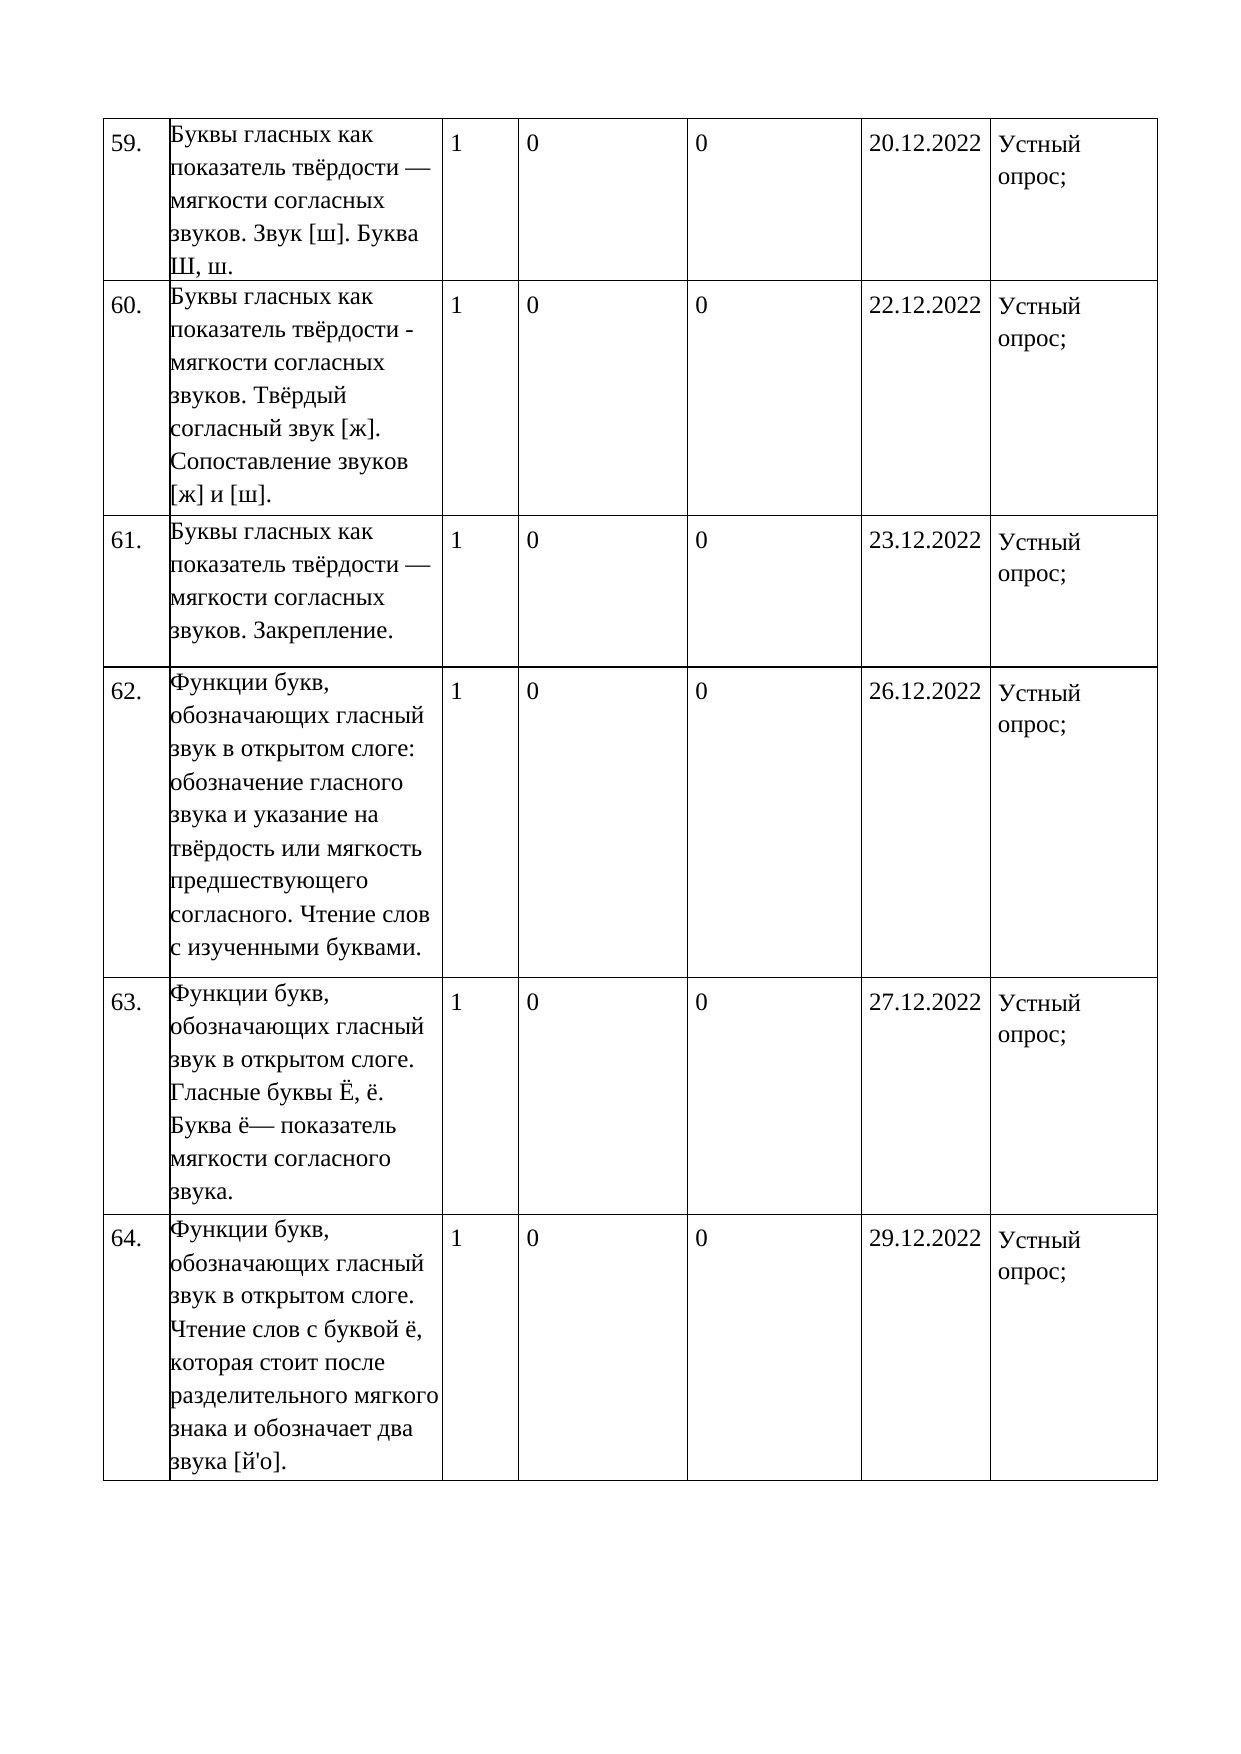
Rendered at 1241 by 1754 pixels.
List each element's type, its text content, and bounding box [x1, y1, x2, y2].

table_cell 0 [519, 281, 687, 515]
table_cell 20.12.2022 [862, 119, 990, 280]
table_cell Устный опрос; [991, 978, 1157, 1213]
table_cell 0 [519, 119, 687, 280]
table_cell 0 [519, 978, 687, 1213]
table_cell Функции букв, обозначающих гласный звук в открытом слоге. Гласные буквы Ё, ё. Буква ё— показатель мягкости согласного звука. [171, 978, 442, 1213]
table_cell Буквы гласных как показатель твёрдости — мягкости согласных звуков. Звук [ш]. Буква Ш, ш. [171, 119, 442, 280]
table_cell Функции букв, обозначающих гласный звук в открытом слоге: обозначение гласного звука и указание на твёрдость или мягкость предшествующего согласного. Чтение слов с изученными буквами. [171, 668, 442, 977]
table_cell 64. [104, 1215, 169, 1480]
table_cell Устный опрос; [991, 516, 1157, 666]
table_cell 59. [104, 119, 169, 280]
table_cell 22.12.2022 [862, 281, 990, 515]
table_cell 0 [688, 281, 861, 515]
table_cell 1 [443, 668, 518, 977]
table_cell 0 [688, 668, 861, 977]
table_cell Функции букв, обозначающих гласный звук в открытом слоге. Чтение слов с буквой ё, которая стоит после разделительного мягкого знака и обозначает два звука [й'о]. [171, 1215, 442, 1480]
table_cell 0 [688, 978, 861, 1213]
table_cell 1 [443, 281, 518, 515]
table_cell 1 [443, 119, 518, 280]
table_cell 60. [104, 281, 169, 515]
table_cell 1 [443, 516, 518, 666]
table_cell Буквы гласных как показатель твёрдости — мягкости согласных звуков. Закрепление. [171, 516, 442, 666]
table_cell 26.12.2022 [862, 668, 990, 977]
table_cell 0 [519, 516, 687, 666]
table_cell 62. [104, 668, 169, 977]
table_cell Буквы гласных как показатель твёрдости - мягкости согласных звуков. Твёрдый согласный звук [ж]. Сопоставление звуков [ж] и [ш]. [171, 281, 442, 515]
table_cell 61. [104, 516, 169, 666]
table_cell 0 [519, 1215, 687, 1480]
table_cell 1 [443, 978, 518, 1213]
table_cell 1 [443, 1215, 518, 1480]
table_cell 0 [688, 516, 861, 666]
table_cell 27.12.2022 [862, 978, 990, 1213]
table_cell Устный опрос; [991, 119, 1157, 280]
table_cell Устный опрос; [991, 668, 1157, 977]
table_cell Устный опрос; [991, 281, 1157, 515]
table_cell 0 [688, 1215, 861, 1480]
table_cell 0 [688, 119, 861, 280]
table_cell Устный опрос; [991, 1215, 1157, 1480]
table_cell 0 [519, 668, 687, 977]
table_cell 23.12.2022 [862, 516, 990, 666]
table_cell 29.12.2022 [862, 1215, 990, 1480]
table_cell 63. [104, 978, 169, 1213]
